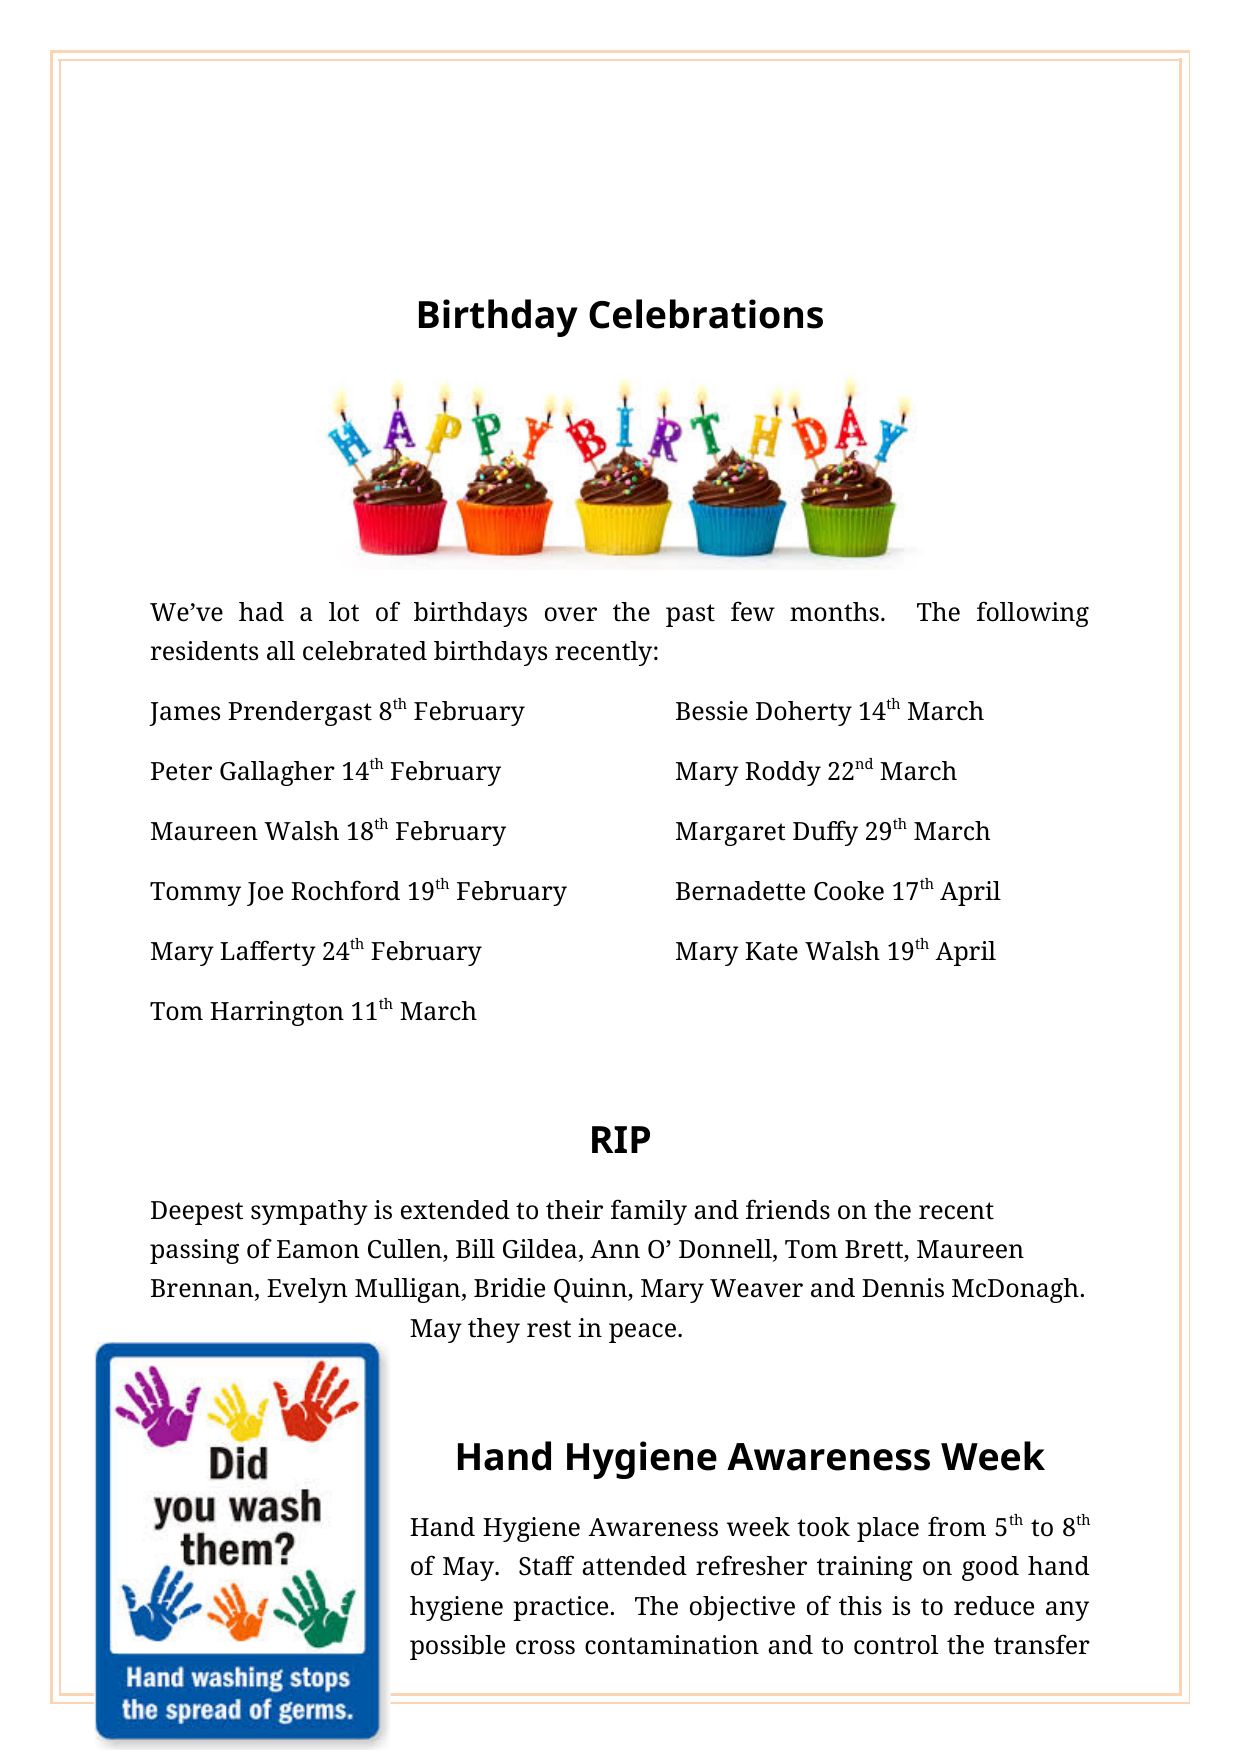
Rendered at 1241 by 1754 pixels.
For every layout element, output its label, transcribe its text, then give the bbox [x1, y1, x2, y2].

text Hand Hygiene Awareness Week [391, 1430, 1090, 1481]
text We’ve had a lot of birthdays over the past few months. The following residents all celebrated birthdays recently: [150, 594, 1090, 667]
text Tom Harrington 11th March [150, 993, 1090, 1027]
text RIP [150, 1113, 1090, 1164]
text Peter Gallagher 14th February Mary Roddy 22nd March [150, 753, 1090, 787]
text Maureen Walsh 18th February Margaret Duffy 29th March [150, 813, 1090, 847]
text Birthday Celebrations [150, 288, 1090, 339]
text Deepest sympathy is extended to their family and friends on the recent passing of Eamon Cullen, Bill Gildea, Ann O’ Donnell, Tom Brett, Maureen Brennan, Evelyn Mulligan, Bridie Quinn, Mary Weaver and Dennis McDonagh. May they rest in peace. [150, 1193, 1090, 1344]
text Tommy Joe Rochford 19th February Bernadette Cooke 17th April [150, 873, 1090, 907]
text James Prendergast 8th February Bessie Doherty 14th March [150, 693, 1090, 727]
text Mary Lafferty 24th February Mary Kate Walsh 19th April [150, 933, 1090, 967]
picture [93, 1341, 391, 1750]
picture [316, 367, 924, 570]
